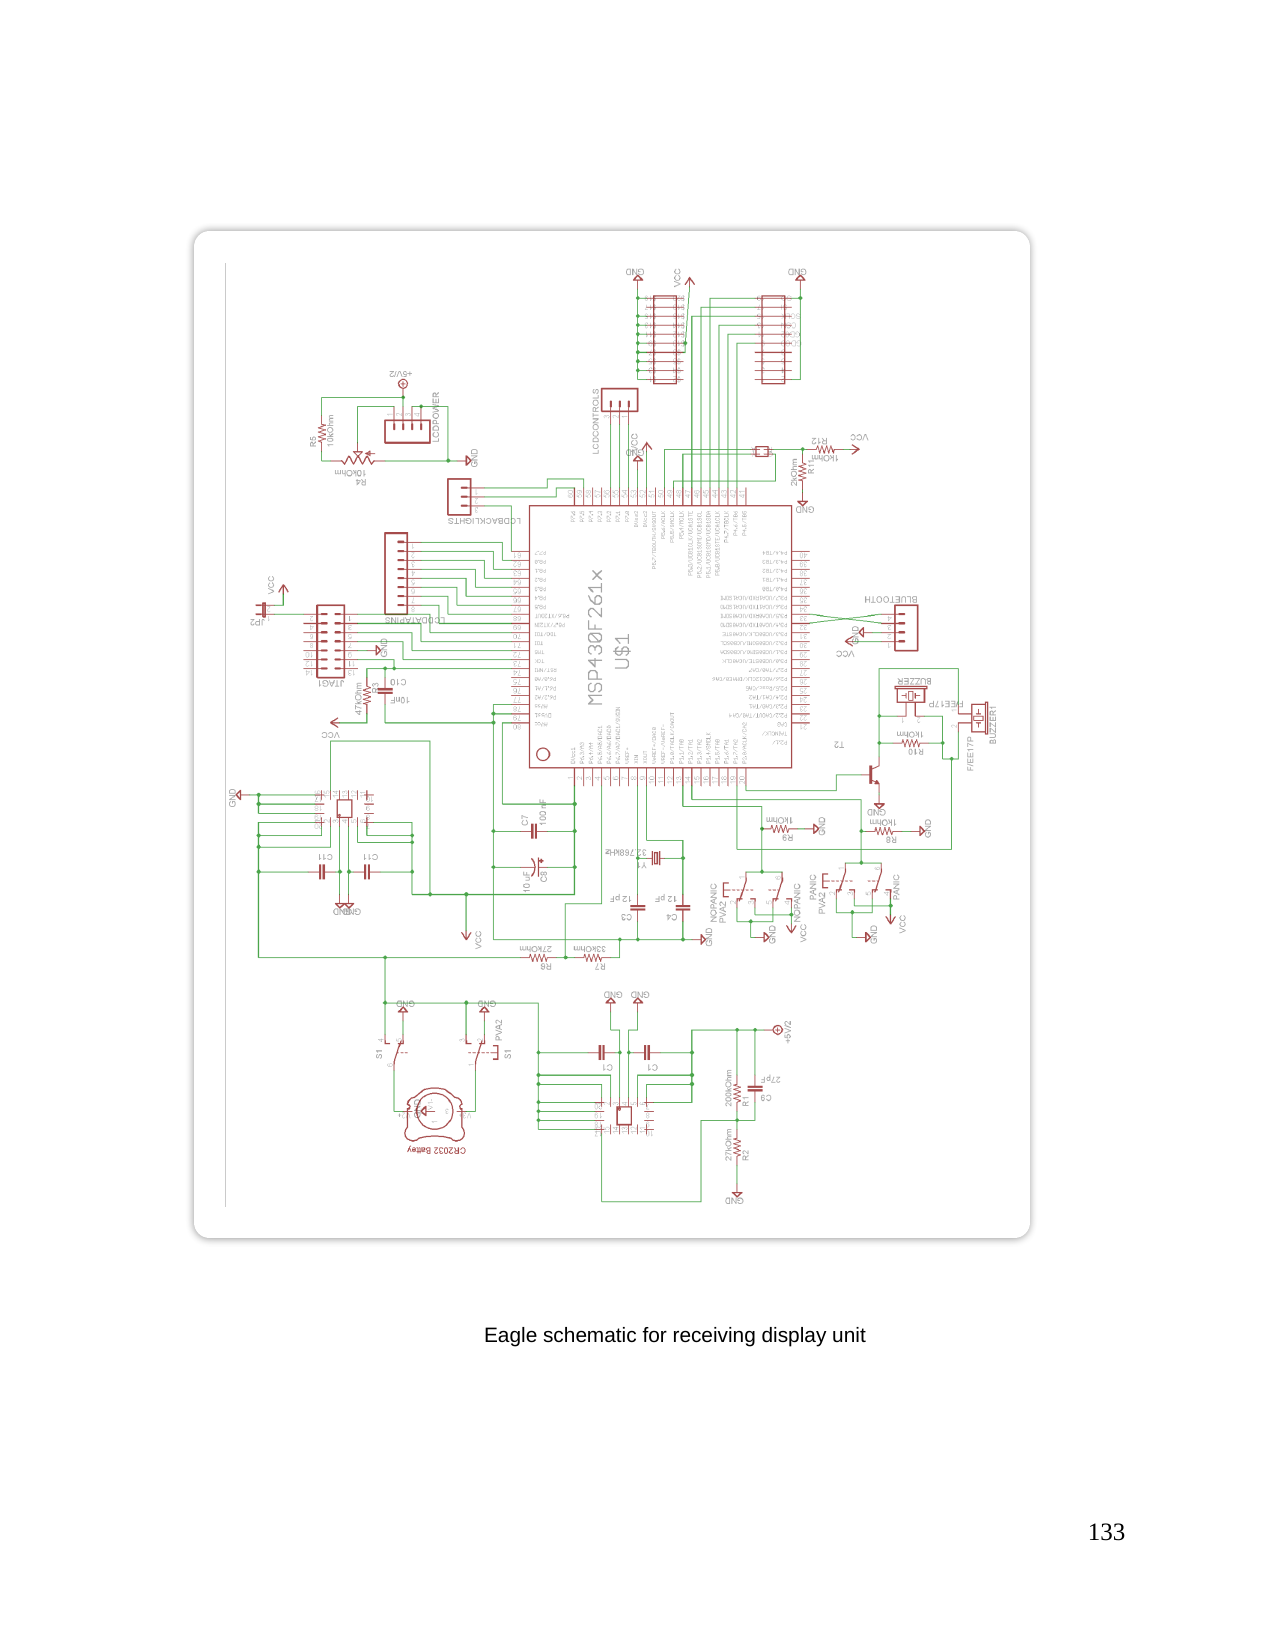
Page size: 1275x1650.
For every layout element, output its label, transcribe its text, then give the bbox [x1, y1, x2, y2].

picture [226, 263, 999, 1207]
text Eagle schematic for receiving display unit [225, 1323, 1125, 1347]
